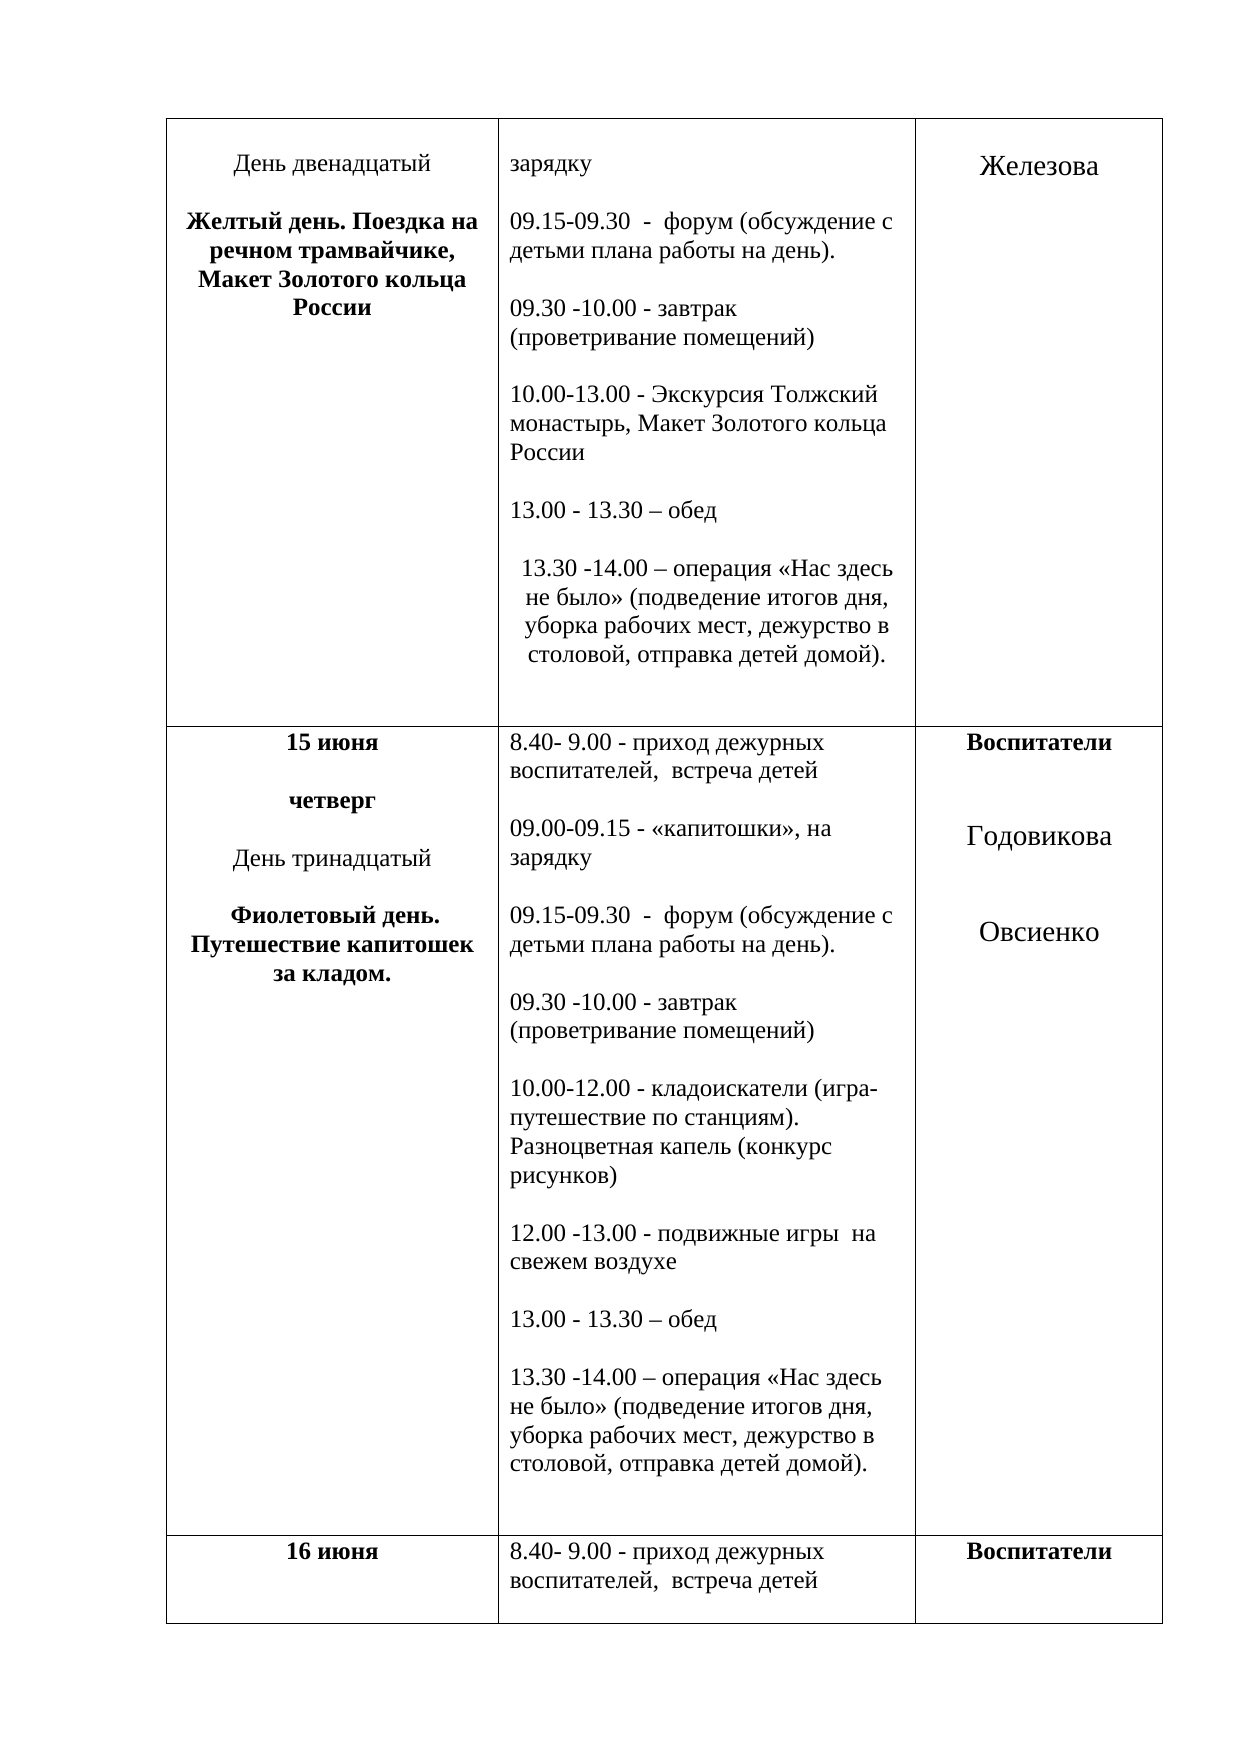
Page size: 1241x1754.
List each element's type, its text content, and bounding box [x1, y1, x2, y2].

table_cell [916, 119, 1162, 726]
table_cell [499, 119, 915, 726]
table_cell 15 июня четверг День тринадцатый Фиолетовый день. Путешествие капитошек за кладом. [167, 727, 498, 1535]
table_cell 8.40- 9.00 - приход дежурных воспитателей, встреча детей 09.00-09.15 - «капитошки», на зарядку 09.15-09.30 - форум (обсуждение с детьми плана работы на день). 09.30 -10.00 - завтрак (проветривание помещений) 10.00-12.00 - кладоискатели (игра-путешествие по станциям). Разноцветная капель (конкурс рисунков) 12.00 -13.00 - подвижные игры на свежем воздухе 13.00 - 13.30 – обед 13.30 -14.00 – операция «Нас здесь не было» (подведение итогов дня, уборка рабочих мест, дежурство в столовой, отправка детей домой). [499, 727, 915, 1535]
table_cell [167, 119, 498, 726]
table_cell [916, 1536, 1162, 1623]
table_cell Воспитатели Годовикова Овсиенко [916, 727, 1162, 1535]
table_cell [499, 1536, 915, 1623]
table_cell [167, 1536, 498, 1623]
